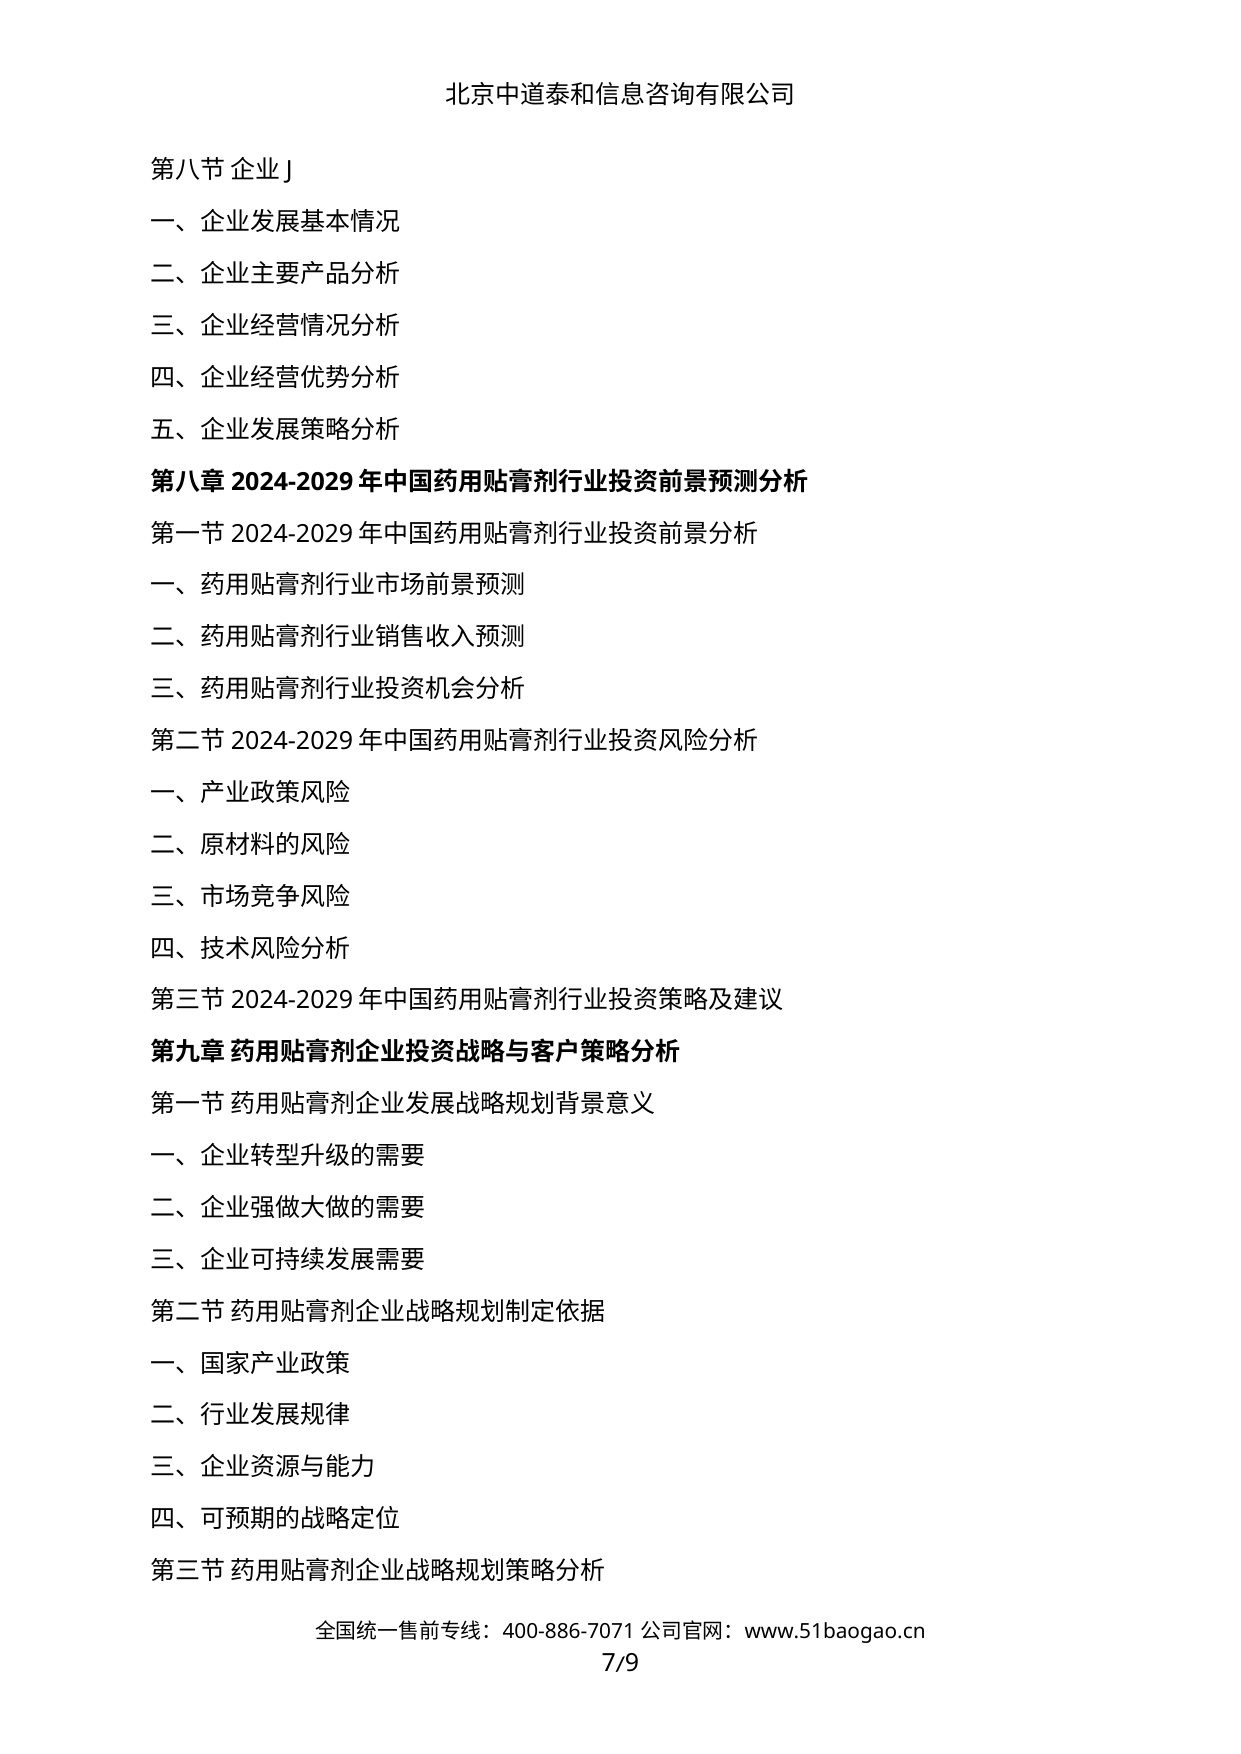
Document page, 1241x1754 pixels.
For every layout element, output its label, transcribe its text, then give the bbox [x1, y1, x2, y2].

text 一、企业发展基本情况 [150, 202, 1090, 238]
text 二、原材料的风险 [150, 824, 1090, 861]
text 第三节 药用贴膏剂企业战略规划策略分析 [150, 1551, 1090, 1587]
text 第一节 药用贴膏剂企业发展战略规划背景意义 [150, 1084, 1090, 1120]
text 四、企业经营优势分析 [150, 357, 1090, 394]
text 第九章 药用贴膏剂企业投资战略与客户策略分析 [150, 1032, 1090, 1068]
text 一、国家产业政策 [150, 1343, 1090, 1379]
text 第八节 企业J [150, 150, 1090, 186]
text 四、技术风险分析 [150, 928, 1090, 964]
text 三、企业可持续发展需要 [150, 1239, 1090, 1276]
text 一、企业转型升级的需要 [150, 1136, 1090, 1172]
text 第二节 2024-2029年中国药用贴膏剂行业投资风险分析 [150, 721, 1090, 757]
text 三、企业资源与能力 [150, 1447, 1090, 1483]
text 三、市场竞争风险 [150, 876, 1090, 912]
text 二、企业主要产品分析 [150, 254, 1090, 290]
text 一、产业政策风险 [150, 772, 1090, 809]
text 二、行业发展规律 [150, 1395, 1090, 1431]
text 三、企业经营情况分析 [150, 306, 1090, 342]
text 一、药用贴膏剂行业市场前景预测 [150, 565, 1090, 601]
text 四、可预期的战略定位 [150, 1499, 1090, 1535]
text 第一节 2024-2029年中国药用贴膏剂行业投资前景分析 [150, 513, 1090, 549]
text 第三节 2024-2029年中国药用贴膏剂行业投资策略及建议 [150, 980, 1090, 1016]
text 三、药用贴膏剂行业投资机会分析 [150, 669, 1090, 705]
text 五、企业发展策略分析 [150, 409, 1090, 446]
text 第八章 2024-2029年中国药用贴膏剂行业投资前景预测分析 [150, 461, 1090, 497]
text 第二节 药用贴膏剂企业战略规划制定依据 [150, 1291, 1090, 1327]
text 二、药用贴膏剂行业销售收入预测 [150, 617, 1090, 653]
text 二、企业强做大做的需要 [150, 1187, 1090, 1224]
